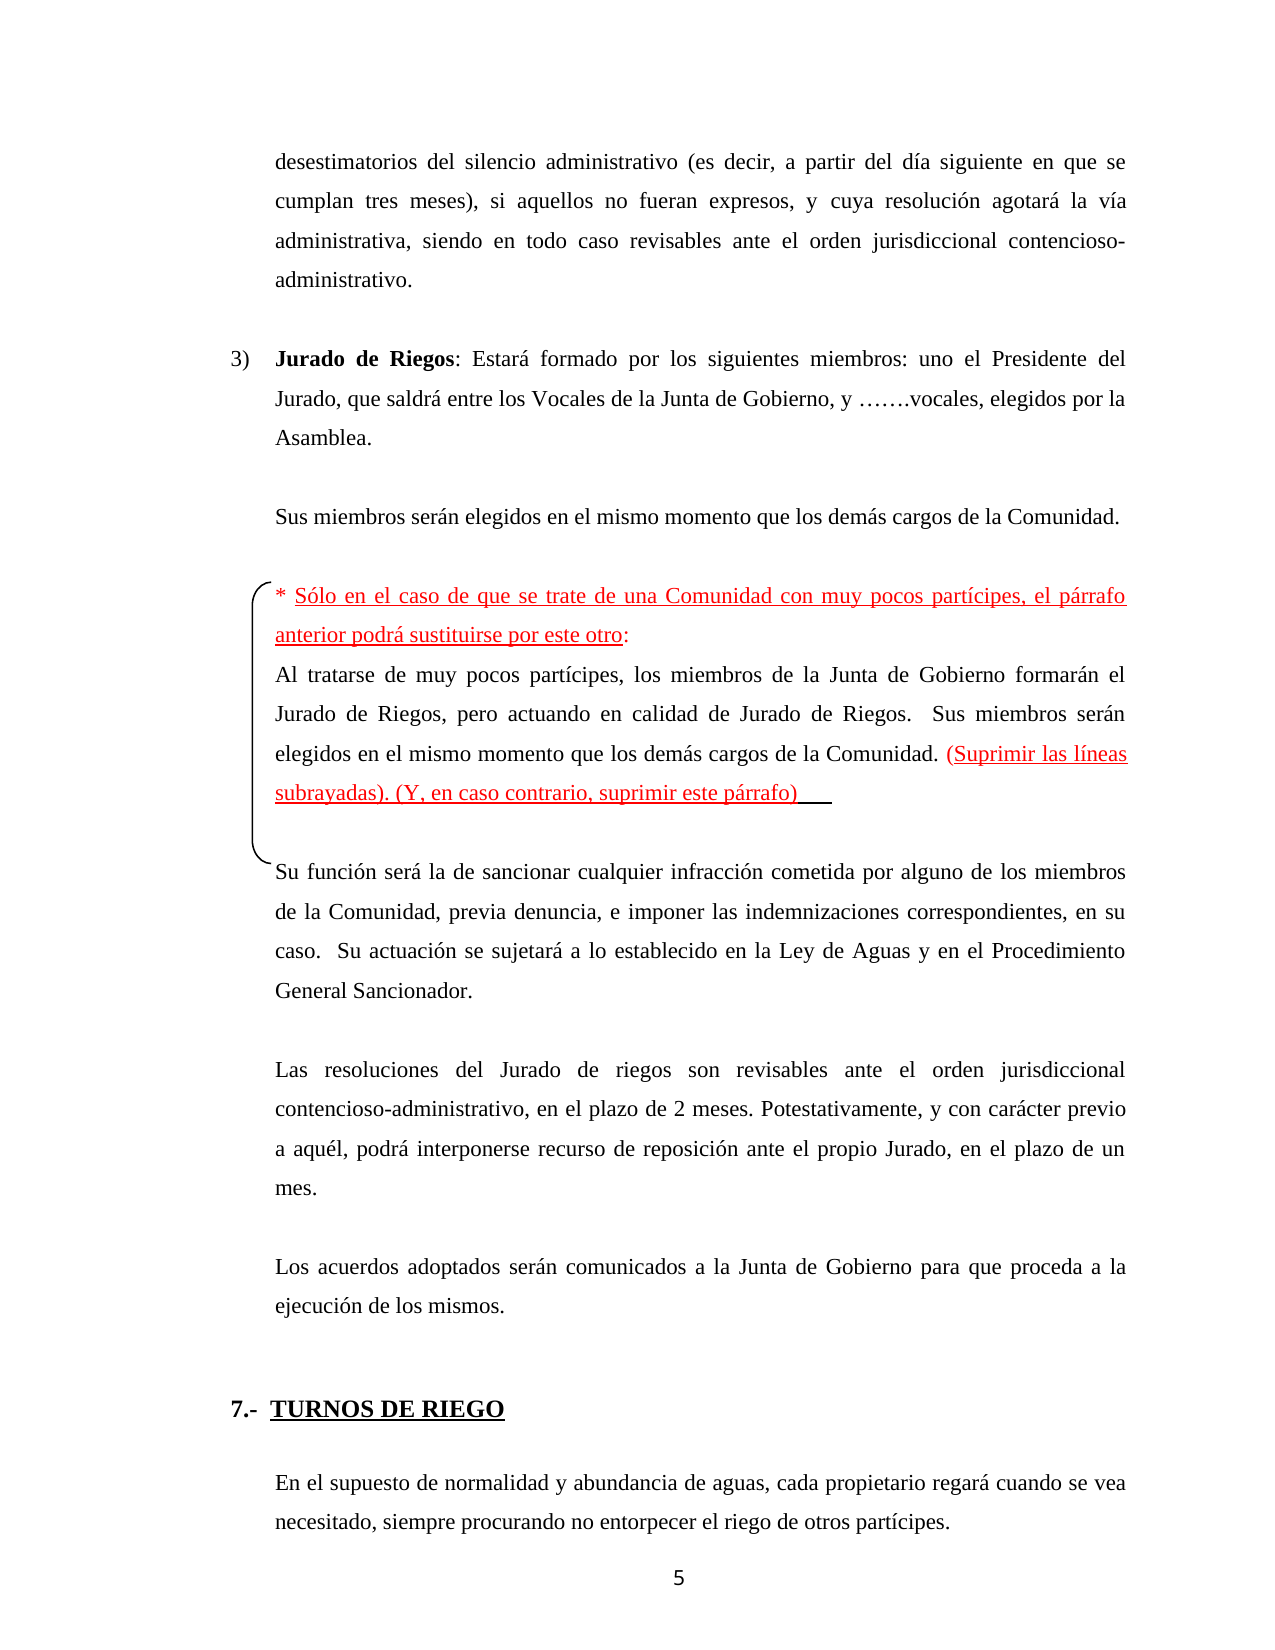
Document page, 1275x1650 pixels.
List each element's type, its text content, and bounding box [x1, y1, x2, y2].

text Su función será la de sancionar cualquier infracción cometida por alguno de los miembros de la Comunidad, previa denuncia, e imponer las indemnizaciones correspondientes, en su caso. Su actuación se sujetará a lo establecido en la Ley de Aguas y en el Procedimiento General Sancionador. [275, 858, 1127, 1003]
text Al tratarse de muy pocos partícipes, los miembros de la Junta de Gobierno formarán el Jurado de Riegos, pero actuando en calidad de Jurado de Riegos. Sus miembros serán elegidos en el mismo momento que los demás cargos de la Comunidad. (Suprimir las líneas subrayadas). (Y, en caso contrario, suprimir este párrafo) [275, 661, 1127, 806]
text Sus miembros serán elegidos en el mismo momento que los demás cargos de la Comunidad. [275, 503, 1127, 529]
text 7.- TURNOS DE RIEGO [230, 1394, 1127, 1423]
text * Sólo en el caso de que se trate de una Comunidad con muy pocos partícipes, el párrafo anterior podrá sustituirse por este otro: [275, 582, 1127, 648]
list Jurado de Riegos: Estará formado por los siguientes miembros: uno el Presidente del Jurado, que saldrá entre los Vocales de la Junta de Gobierno, y …….vocales, elegidos por la Asamblea. [230, 345, 1127, 450]
text Los acuerdos adoptados serán comunicados a la Junta de Gobierno para que proceda a la ejecución de los mismos. [275, 1253, 1127, 1319]
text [275, 148, 1127, 292]
text Las resoluciones del Jurado de riegos son revisables ante el orden jurisdiccional contencioso-administrativo, en el plazo de 2 meses. Potestativamente, y con carácter previo a aquél, podrá interponerse recurso de reposición ante el propio Jurado, en el plazo de un mes. [275, 1056, 1127, 1201]
text En el supuesto de normalidad y abundancia de aguas, cada propietario regará cuando se vea necesitado, siempre procurando no entorpecer el riego de otros partícipes. [245, 1469, 1127, 1535]
